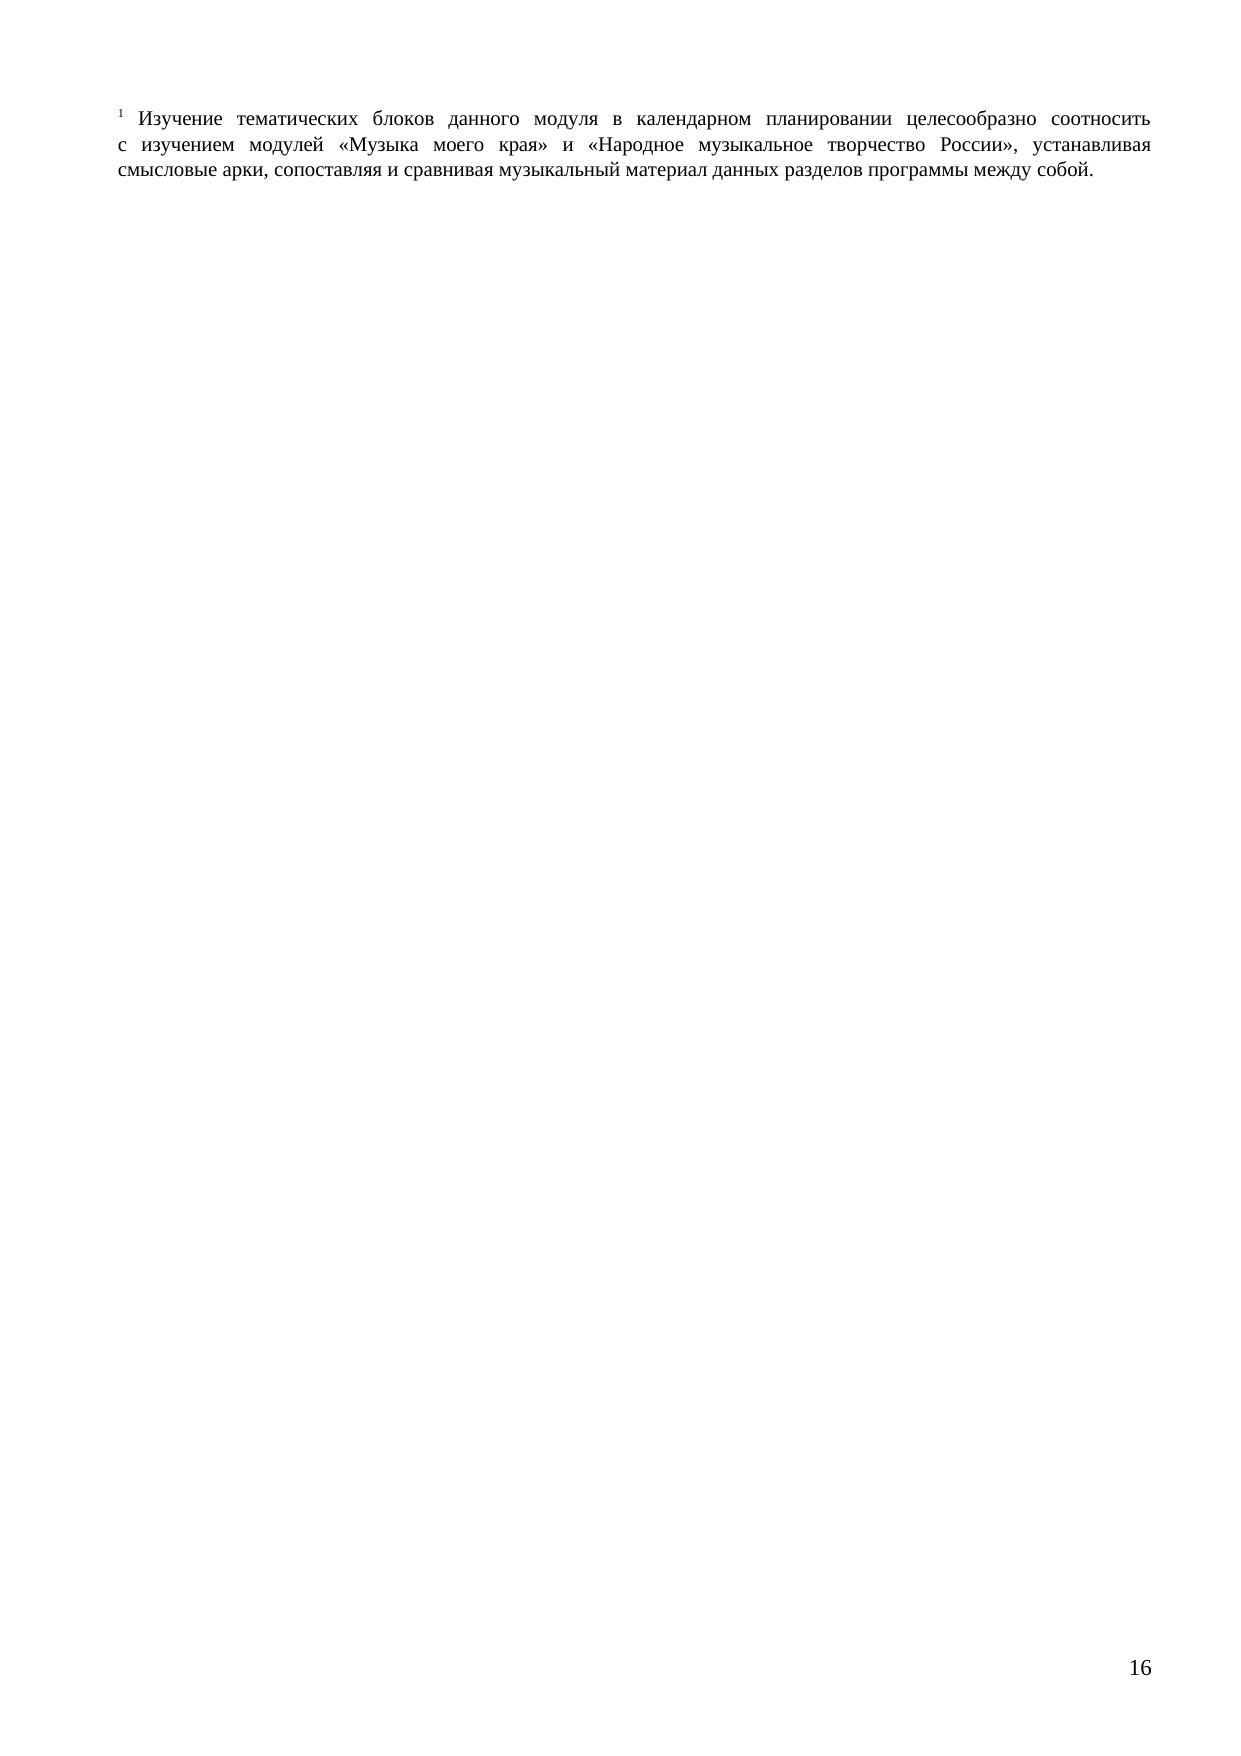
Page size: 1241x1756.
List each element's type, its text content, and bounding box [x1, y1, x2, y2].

text 1 Изучение тематических блоков данного модуля в календарном планировании целесообразно соотносить с изучением модулей «Музыка моего края» и «Народное музыкальное творчество России», устанавливая смысловые арки, сопоставляя и сравнивая музыкальный материал данных разделов программы между собой. [118, 106, 1151, 181]
